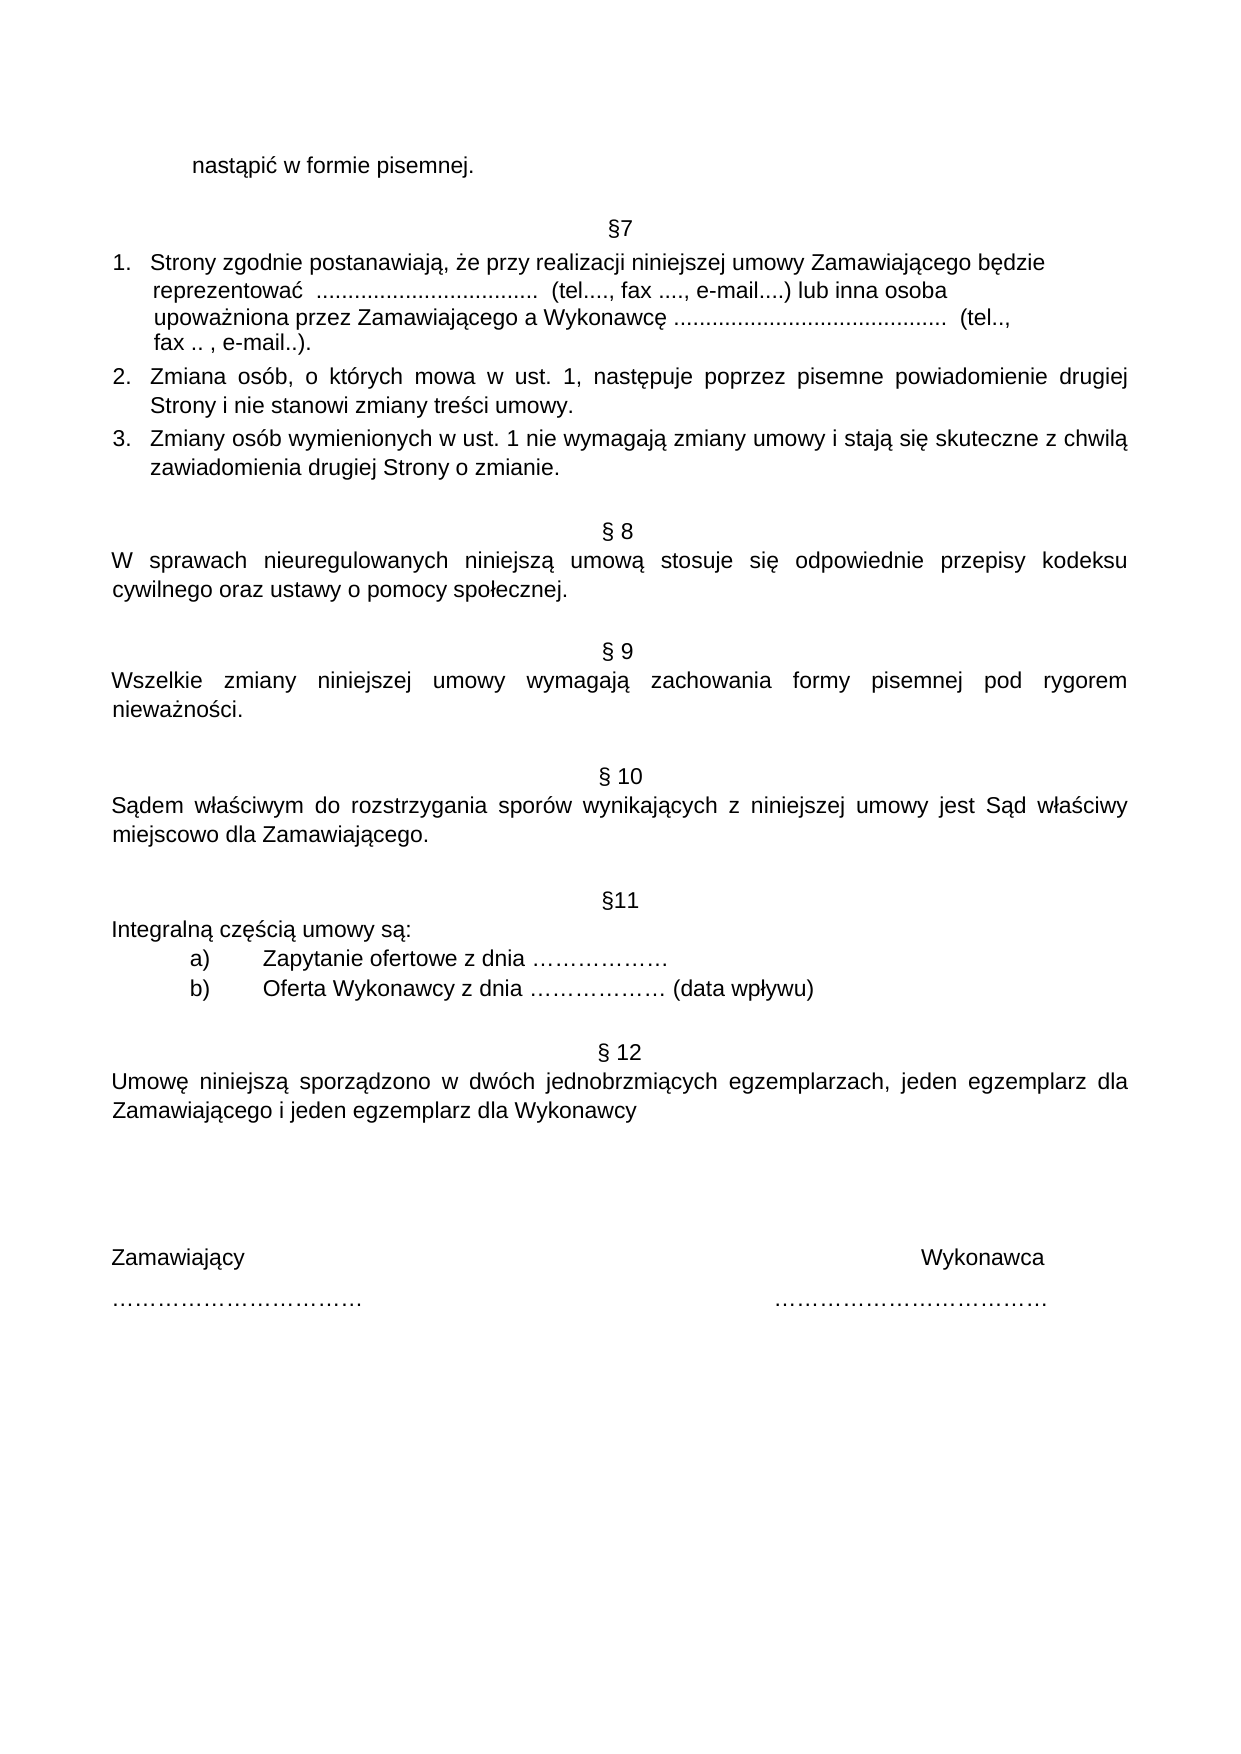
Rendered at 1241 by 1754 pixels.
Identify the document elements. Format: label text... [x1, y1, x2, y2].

text nastąpić w formie pisemnej. [192, 152, 1128, 179]
text §7 [191, 215, 1049, 241]
text …………………………… ……………………………… [111, 1285, 1128, 1312]
text §11 [191, 887, 1049, 913]
text Wszelkie zmiany niniejszej umowy wymagają zachowania formy pisemnej pod rygorem nieważności. [111, 667, 1128, 722]
list Zmiana osób, o których mowa w ust. 1, następuje poprzez pisemne powiadomienie drugiej Strony i nie stanowi zmiany treści umowy. [112, 363, 1128, 418]
text Umowę niniejszą sporządzono w dwóch jednobrzmiących egzemplarzach, jeden egzemplarz dla Zamawiającego i jeden egzemplarz dla Wykonawcy [111, 1068, 1128, 1126]
text § 10 [191, 763, 1050, 789]
text Integralną częścią umowy są: [111, 916, 1128, 942]
list Zapytanie ofertowe z dnia ……………… [189, 945, 1128, 972]
text Sądem właściwym do rozstrzygania sporów wynikających z niniejszej umowy jest Sąd właściwy miejscowo dla Zamawiającego. [111, 792, 1128, 847]
list Strony zgodnie postanawiają, że przy realizacji niniejszej umowy Zamawiającego będzie [112, 249, 1128, 275]
text § 12 [191, 1039, 1048, 1066]
list Zmiany osób wymienionych w ust. 1 nie wymagają zmiany umowy i stają się skuteczne z chwilą zawiadomienia drugiej Strony o zmianie. [112, 425, 1128, 480]
text reprezentować ................................... (tel...., fax ...., e-mail....) lub inna osoba upoważniona przez Zamawiającego a Wykonawcę ........................................... (tel.., fax .. , e-mail..). [153, 278, 1067, 356]
text § 8 [191, 518, 1043, 544]
list Oferta Wykonawcy z dnia ……………… (data wpływu) [189, 975, 1128, 1001]
text W sprawach nieuregulowanych niniejszą umową stosuje się odpowiednie przepisy kodeksu cywilnego oraz ustawy o pomocy społecznej. [111, 547, 1128, 602]
text § 9 [191, 638, 1043, 664]
text Zamawiający Wykonawca [111, 1243, 1128, 1270]
